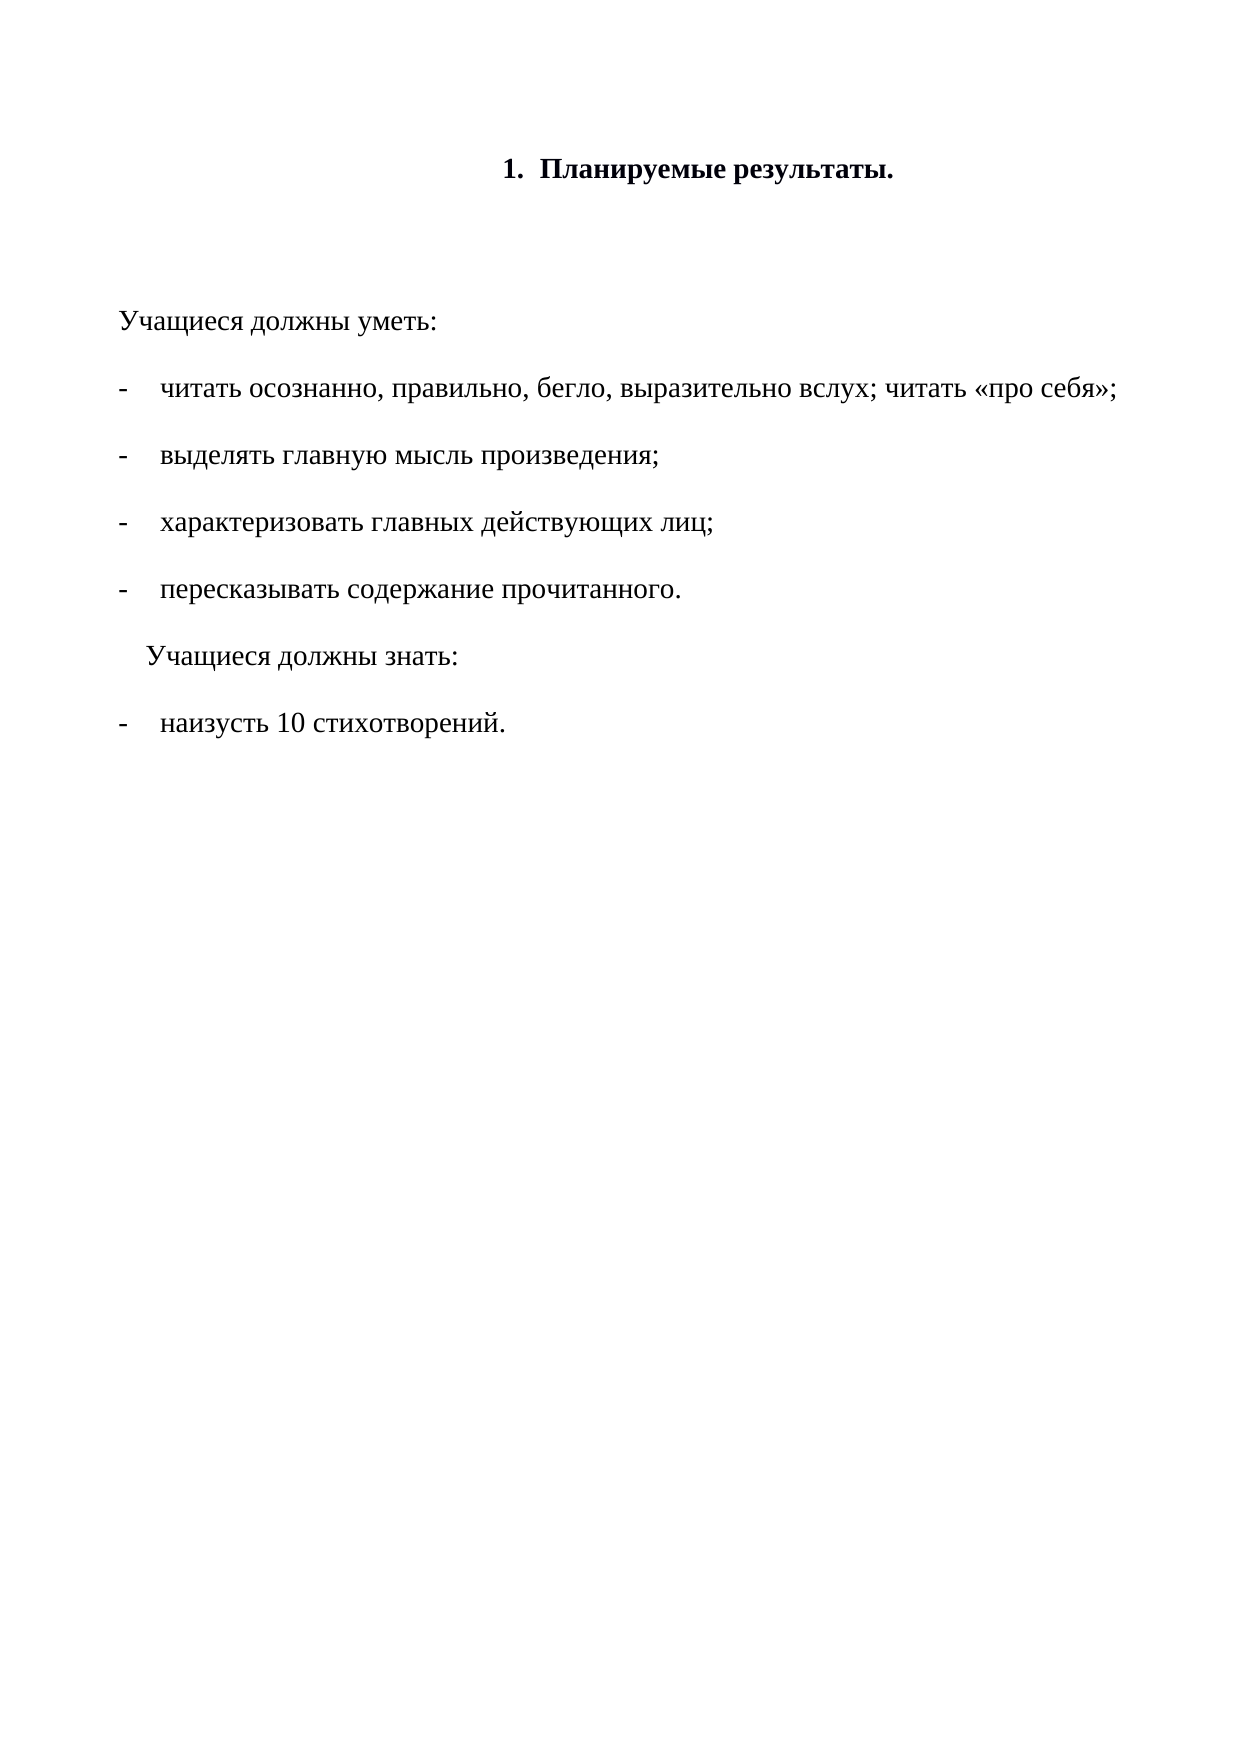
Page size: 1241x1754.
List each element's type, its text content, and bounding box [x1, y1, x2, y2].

list Планируемые результаты. [502, 152, 1122, 185]
list выделять главную мысль произведения; [118, 437, 1122, 470]
list характеризовать главных действующих лиц; [118, 504, 1122, 537]
text Учащиеся должны знать: [145, 638, 1122, 672]
list наизусть 10 стихотворений. [118, 705, 1122, 739]
list читать осознанно, правильно, бегло, выразительно вслух; читать «про себя»; [118, 370, 1122, 403]
list пересказывать содержание прочитанного. [118, 571, 1122, 604]
text Учащиеся должны уметь: [103, 303, 1122, 336]
